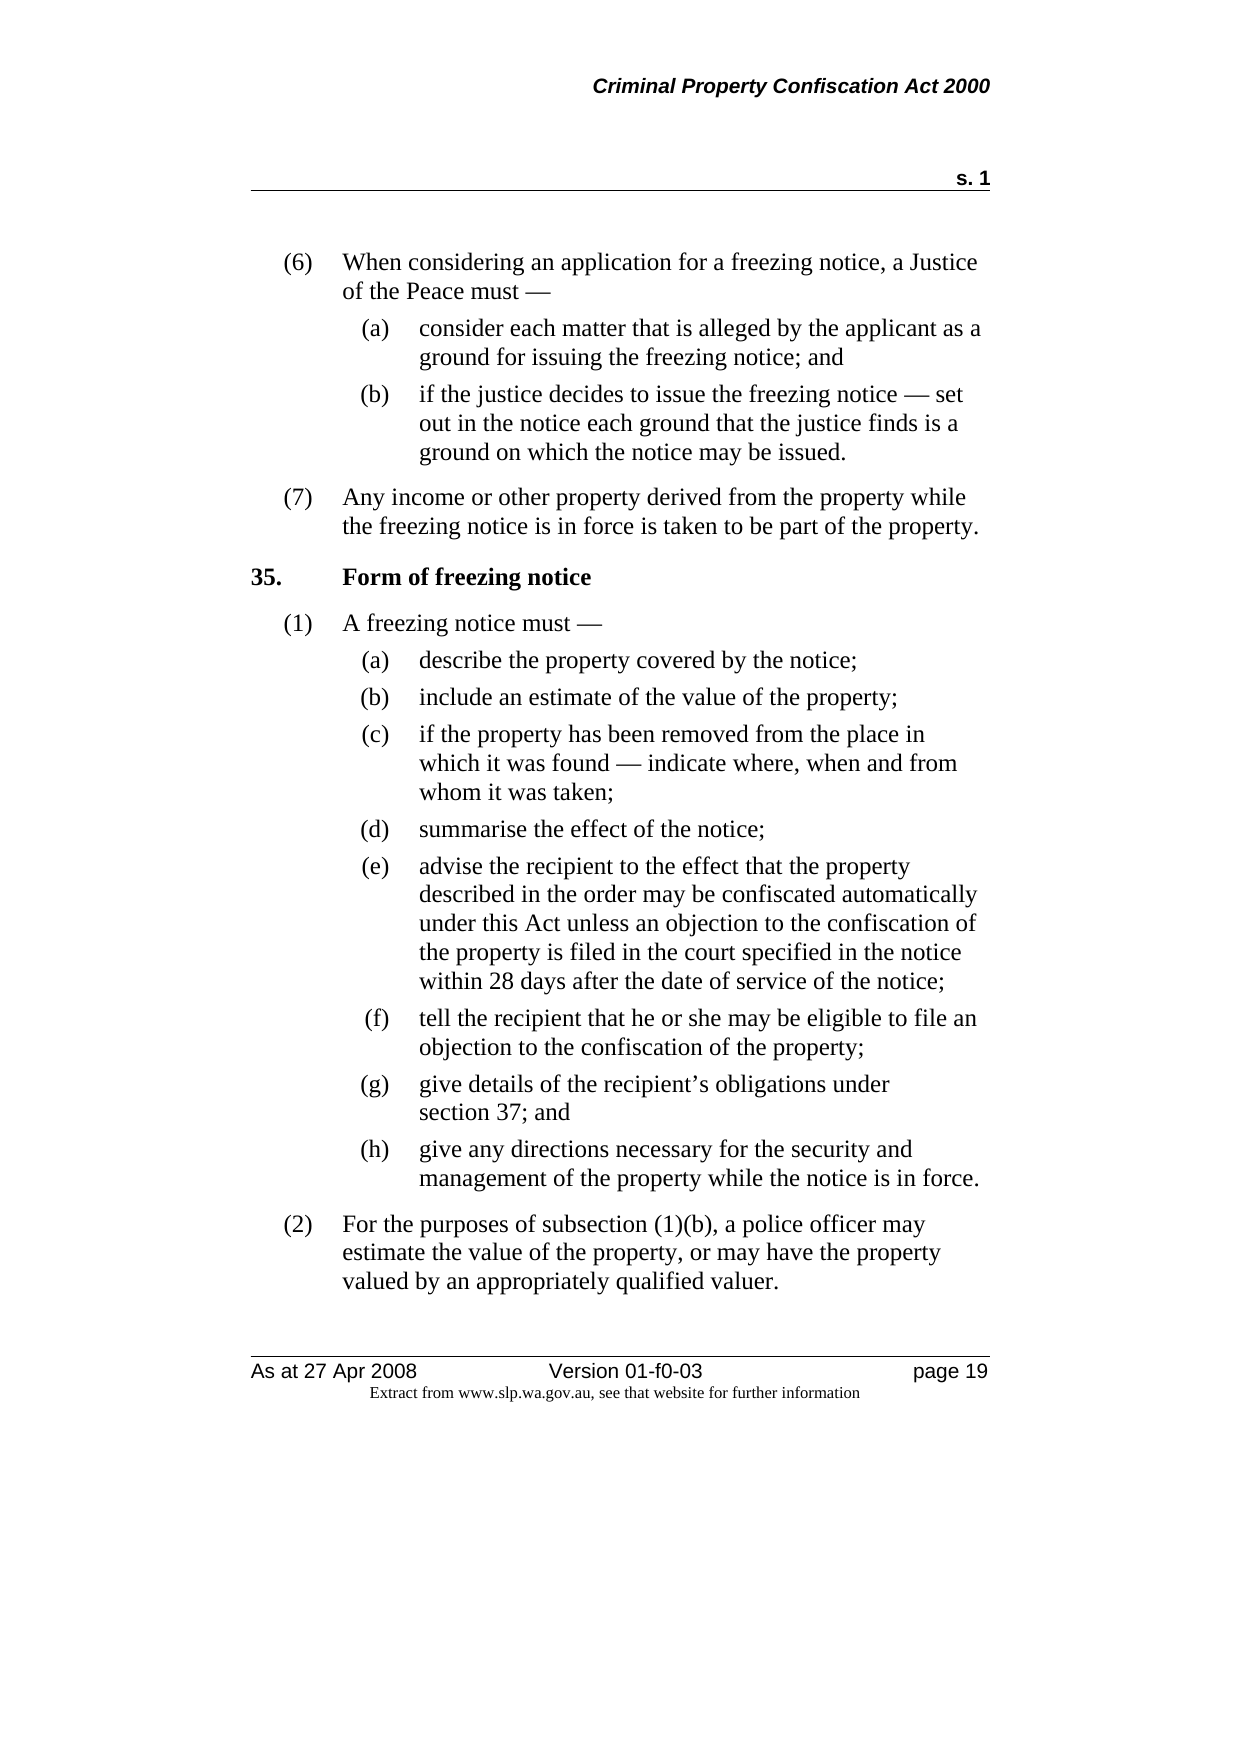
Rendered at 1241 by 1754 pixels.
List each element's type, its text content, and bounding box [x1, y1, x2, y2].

text (a) consider each matter that is alleged by the applicant as a ground for issuing the freezing notice; and [251, 313, 990, 371]
text (6) When considering an application for a freezing notice, a Justice of the Peace must — [251, 247, 990, 305]
text (b) if the justice decides to issue the freezing notice — set out in the notice each ground that the justice finds is a ground on which the notice may be issued. [251, 379, 990, 465]
text (e) advise the recipient to the effect that the property described in the order may be confiscated automatically under this Act unless an objection to the confiscation of the property is filed in the court specified in the notice within 28 days after the date of service of the notice; [251, 851, 990, 994]
text (f) tell the recipient that he or she may be eligible to file an objection to the confiscation of the property; [251, 1003, 990, 1060]
text (g) give details of the recipient’s obligations under section 37; and [251, 1069, 990, 1126]
text (d) summarise the effect of the notice; [251, 814, 990, 842]
text (2) For the purposes of subsection (1)(b), a police officer may estimate the value of the property, or may have the property valued by an appropriately qualified valuer. [251, 1209, 990, 1295]
text (h) give any directions necessary for the security and management of the property while the notice is in force. [251, 1134, 990, 1192]
text (1) A freezing notice must — [251, 608, 990, 637]
text (c) if the property has been removed from the place in which it was found — indicate where, when and from whom it was taken; [251, 719, 990, 805]
text (7) Any income or other property derived from the property while the freezing notice is in force is taken to be part of the property. [251, 482, 990, 539]
subtitle 35. Form of freezing notice [251, 562, 990, 591]
text (a) describe the property covered by the notice; [251, 645, 990, 674]
text (b) include an estimate of the value of the property; [251, 682, 990, 711]
